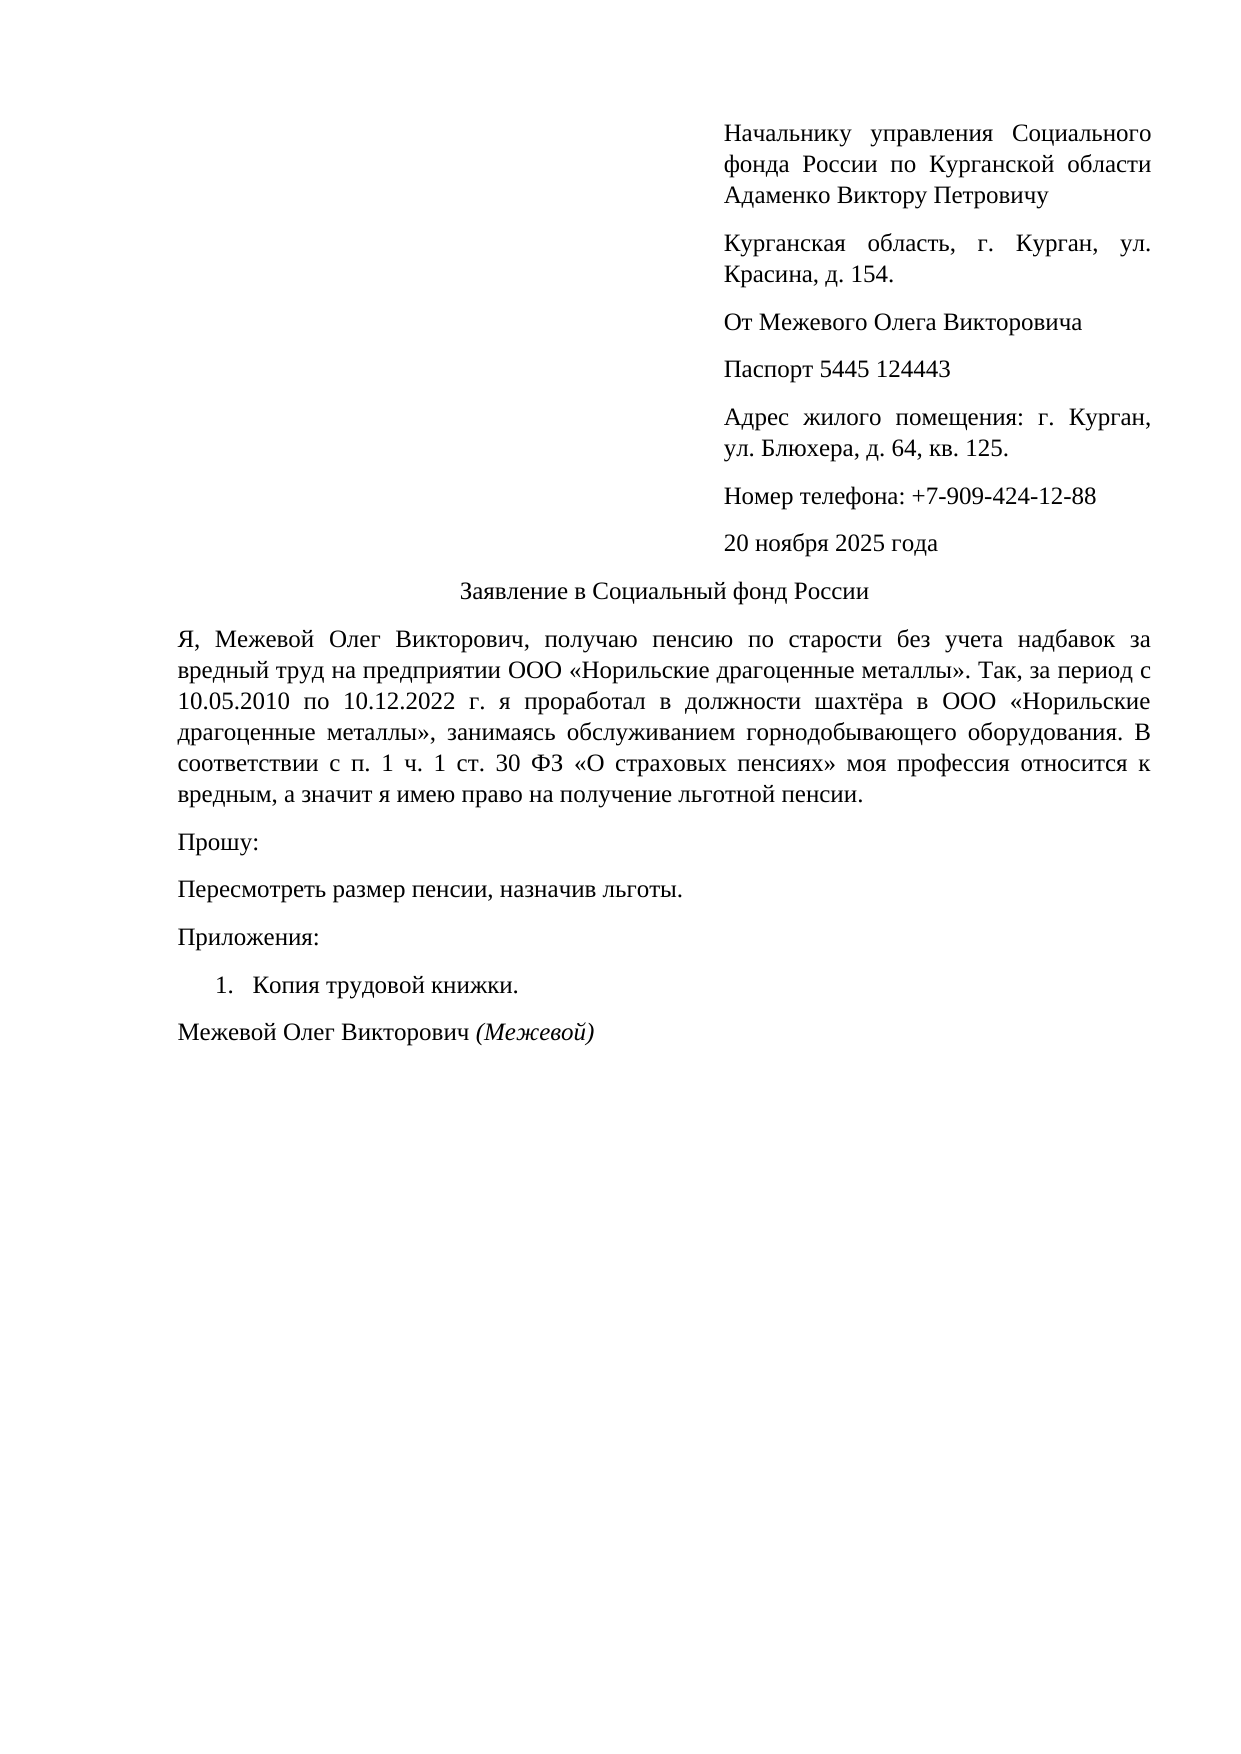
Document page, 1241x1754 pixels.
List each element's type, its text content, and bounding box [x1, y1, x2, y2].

text Приложения: [177, 922, 1152, 951]
text Прошу: [177, 827, 1152, 856]
text Я, Межевой Олег Викторович, получаю пенсию по старости без учета надбавок за вредный труд на предприятии ООО «Норильские драгоценные металлы». Так, за период с 10.05.2010 по 10.12.2022 г. я проработал в должности шахтёра в ООО «Норильские драгоценные металлы», занимаясь обслуживанием горнодобывающего оборудования. В соответствии с п. 1 ч. 1 ст. 30 ФЗ «О страховых пенсиях» моя профессия относится к вредным, а значит я имею право на получение льготной пенсии. [177, 624, 1152, 808]
text Межевой Олег Викторович (Межевой) [177, 1017, 1152, 1046]
list Копия трудовой книжки. [215, 970, 1152, 999]
text От Межевого Олега Викторовича [723, 307, 1152, 335]
text Заявление в Социальный фонд России [177, 576, 1152, 605]
text Курганская область, г. Курган, ул. Красина, д. 154. [723, 228, 1152, 288]
text Адрес жилого помещения: г. Курган, ул. Блюхера, д. 64, кв. 125. [723, 402, 1152, 462]
text Пересмотреть размер пенсии, назначив льготы. [177, 874, 1152, 903]
text 20 ноября 2025 года [723, 528, 1152, 557]
text Начальнику управления Социального фонда России по Курганской области Адаменко Виктору Петровичу [723, 118, 1152, 209]
text Номер телефона: +7-909-424-12-88 [723, 481, 1152, 509]
text Паспорт 5445 124443 [723, 354, 1152, 383]
